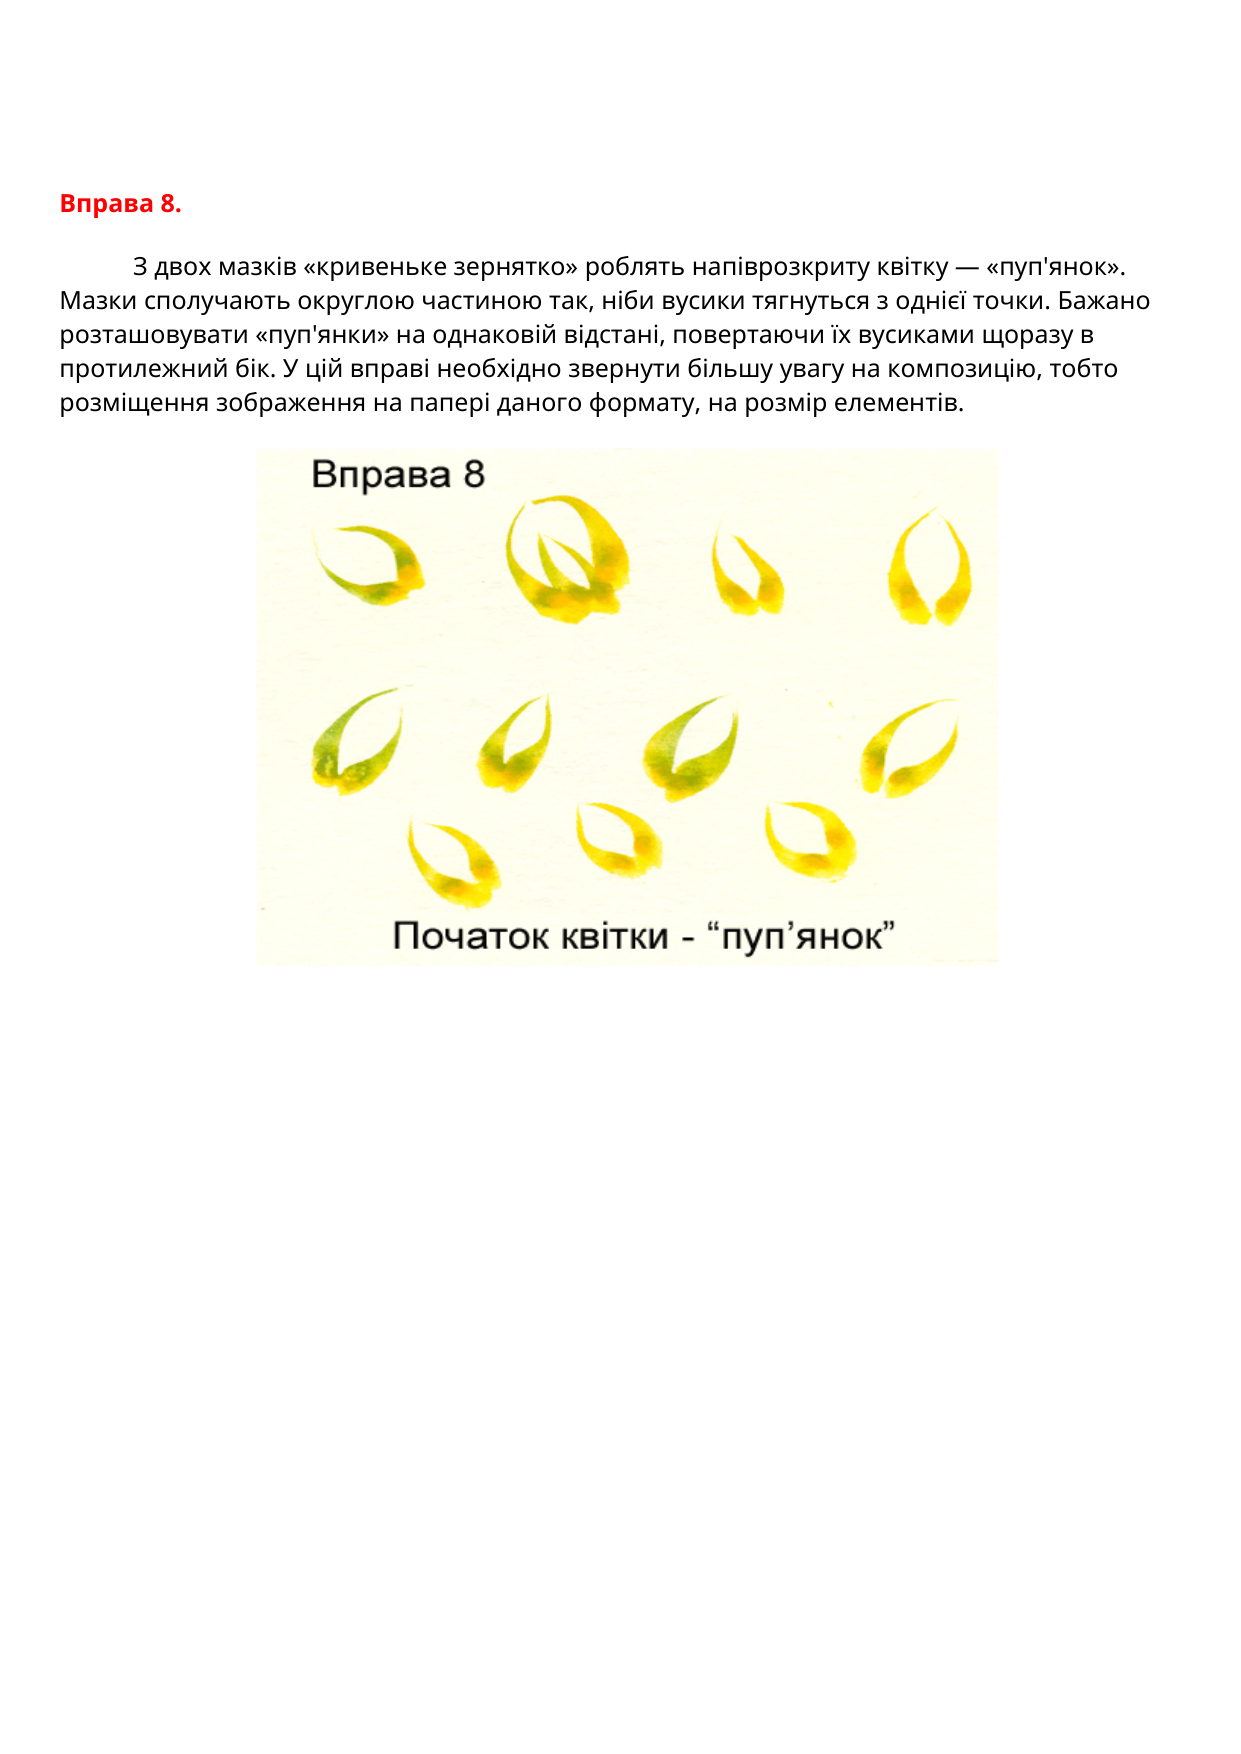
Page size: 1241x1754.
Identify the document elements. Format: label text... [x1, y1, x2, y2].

text З двох мазків «кривеньке зернятко» роблять напіврозкриту квітку — «пуп'янок». Мазки сполучають округлою частиною так, ніби вусики тягнуться з однієї точки. Бажано розташовувати «пуп'янки» на однаковій відстані, повертаючи їх вусиками щоразу в протилежний бік. У цій вправі необхідно звернути більшу увагу на композицію, тобто розміщення зображення на папері даного формату, на розмір елементів. [59, 249, 1196, 419]
picture [256, 448, 999, 966]
text Вправа 8. [59, 186, 1196, 219]
